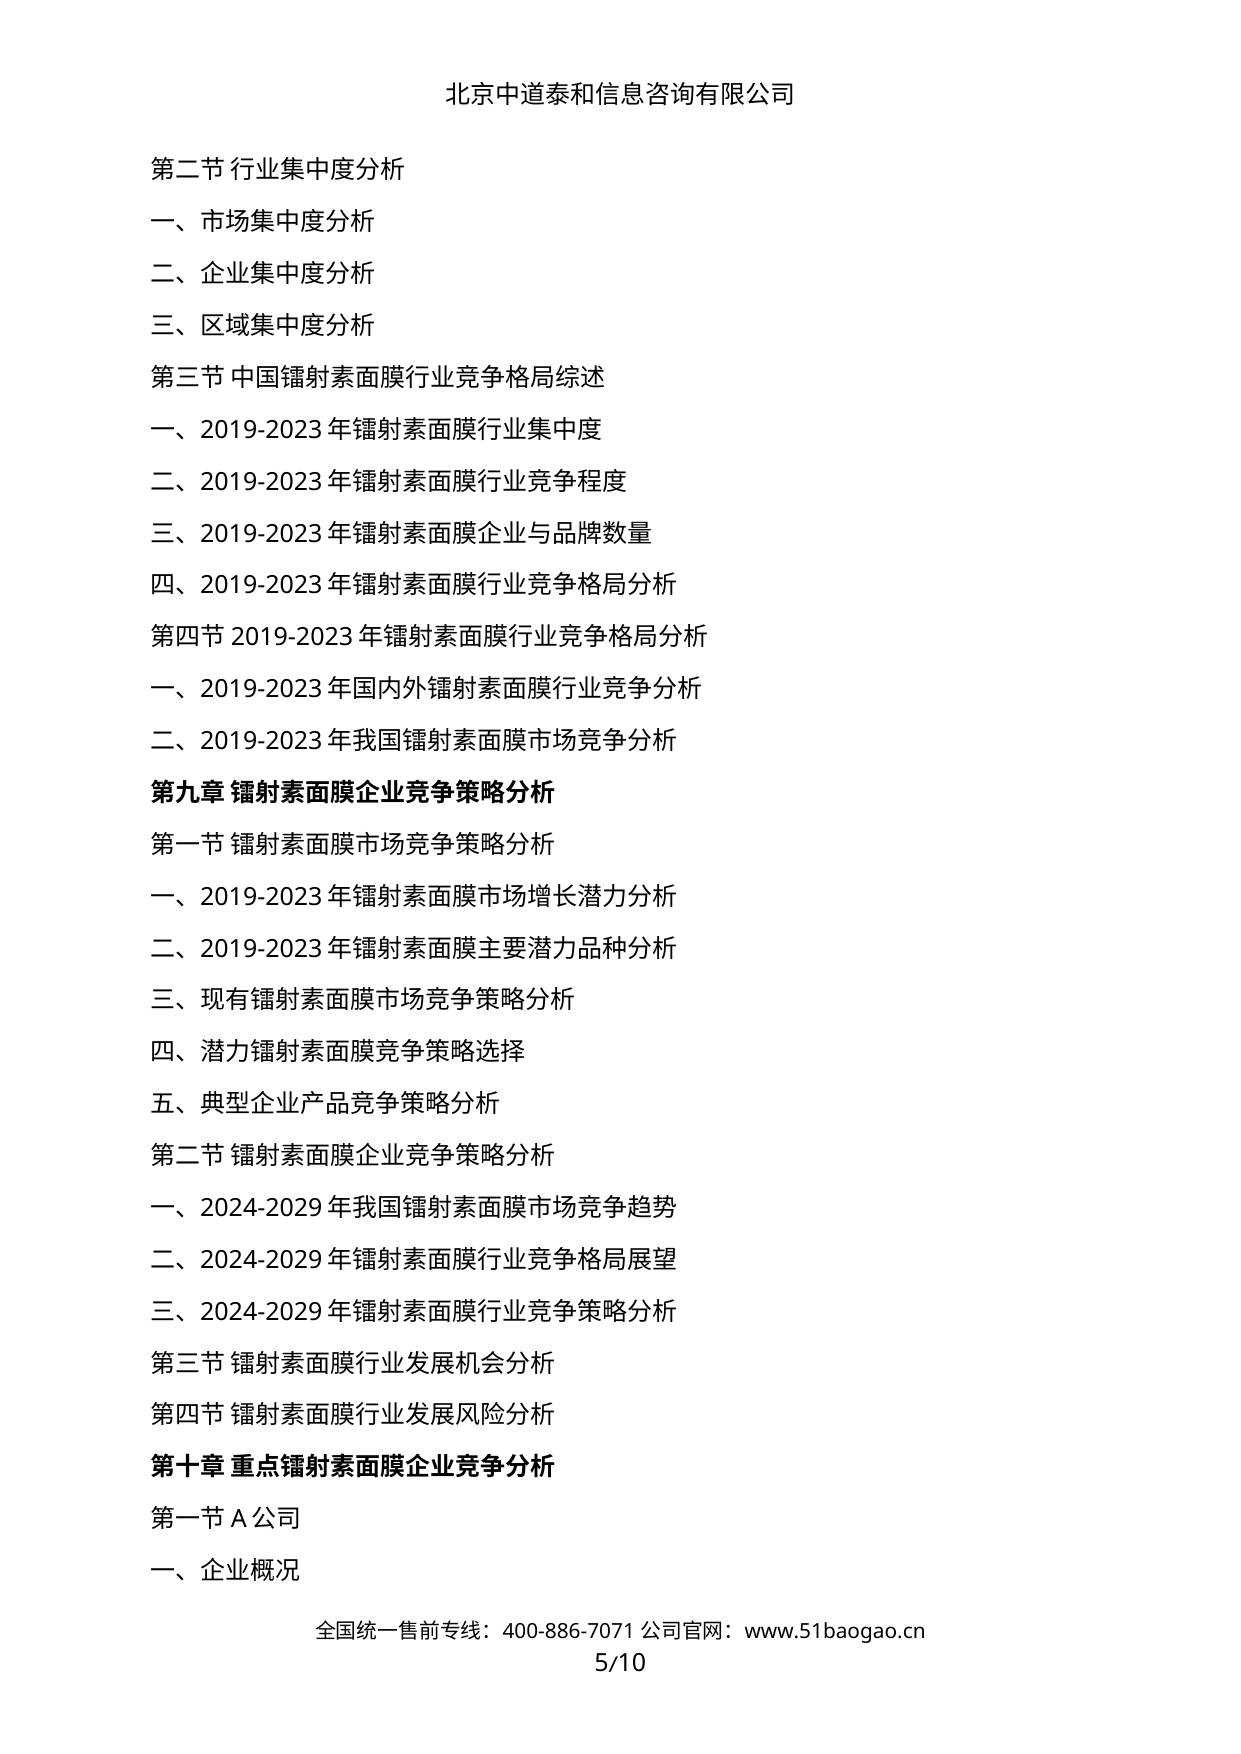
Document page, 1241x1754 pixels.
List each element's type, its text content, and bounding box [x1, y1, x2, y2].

text 一、2019-2023年镭射素面膜行业集中度 [150, 409, 1090, 446]
text 四、2019-2023年镭射素面膜行业竞争格局分析 [150, 565, 1090, 601]
text 一、市场集中度分析 [150, 202, 1090, 238]
text 第二节 行业集中度分析 [150, 150, 1090, 186]
text 第九章 镭射素面膜企业竞争策略分析 [150, 772, 1090, 809]
text 三、区域集中度分析 [150, 306, 1090, 342]
text 二、2019-2023年我国镭射素面膜市场竞争分析 [150, 721, 1090, 757]
text 二、2019-2023年镭射素面膜主要潜力品种分析 [150, 928, 1090, 964]
text 第一节 A公司 [150, 1499, 1090, 1535]
text 第四节 镭射素面膜行业发展风险分析 [150, 1395, 1090, 1431]
text 二、2024-2029年镭射素面膜行业竞争格局展望 [150, 1239, 1090, 1276]
text 第三节 镭射素面膜行业发展机会分析 [150, 1343, 1090, 1379]
text 一、2024-2029年我国镭射素面膜市场竞争趋势 [150, 1187, 1090, 1224]
text 二、企业集中度分析 [150, 254, 1090, 290]
text 二、2019-2023年镭射素面膜行业竞争程度 [150, 461, 1090, 497]
text 第三节 中国镭射素面膜行业竞争格局综述 [150, 357, 1090, 394]
text 三、2024-2029年镭射素面膜行业竞争策略分析 [150, 1291, 1090, 1327]
text 三、现有镭射素面膜市场竞争策略分析 [150, 980, 1090, 1016]
text 一、2019-2023年国内外镭射素面膜行业竞争分析 [150, 669, 1090, 705]
text 四、潜力镭射素面膜竞争策略选择 [150, 1032, 1090, 1068]
text 三、2019-2023年镭射素面膜企业与品牌数量 [150, 513, 1090, 549]
text 五、典型企业产品竞争策略分析 [150, 1084, 1090, 1120]
text 第十章 重点镭射素面膜企业竞争分析 [150, 1447, 1090, 1483]
text 第二节 镭射素面膜企业竞争策略分析 [150, 1136, 1090, 1172]
text 第四节 2019-2023年镭射素面膜行业竞争格局分析 [150, 617, 1090, 653]
text 一、2019-2023年镭射素面膜市场增长潜力分析 [150, 876, 1090, 912]
text 一、企业概况 [150, 1551, 1090, 1587]
text 第一节 镭射素面膜市场竞争策略分析 [150, 824, 1090, 861]
